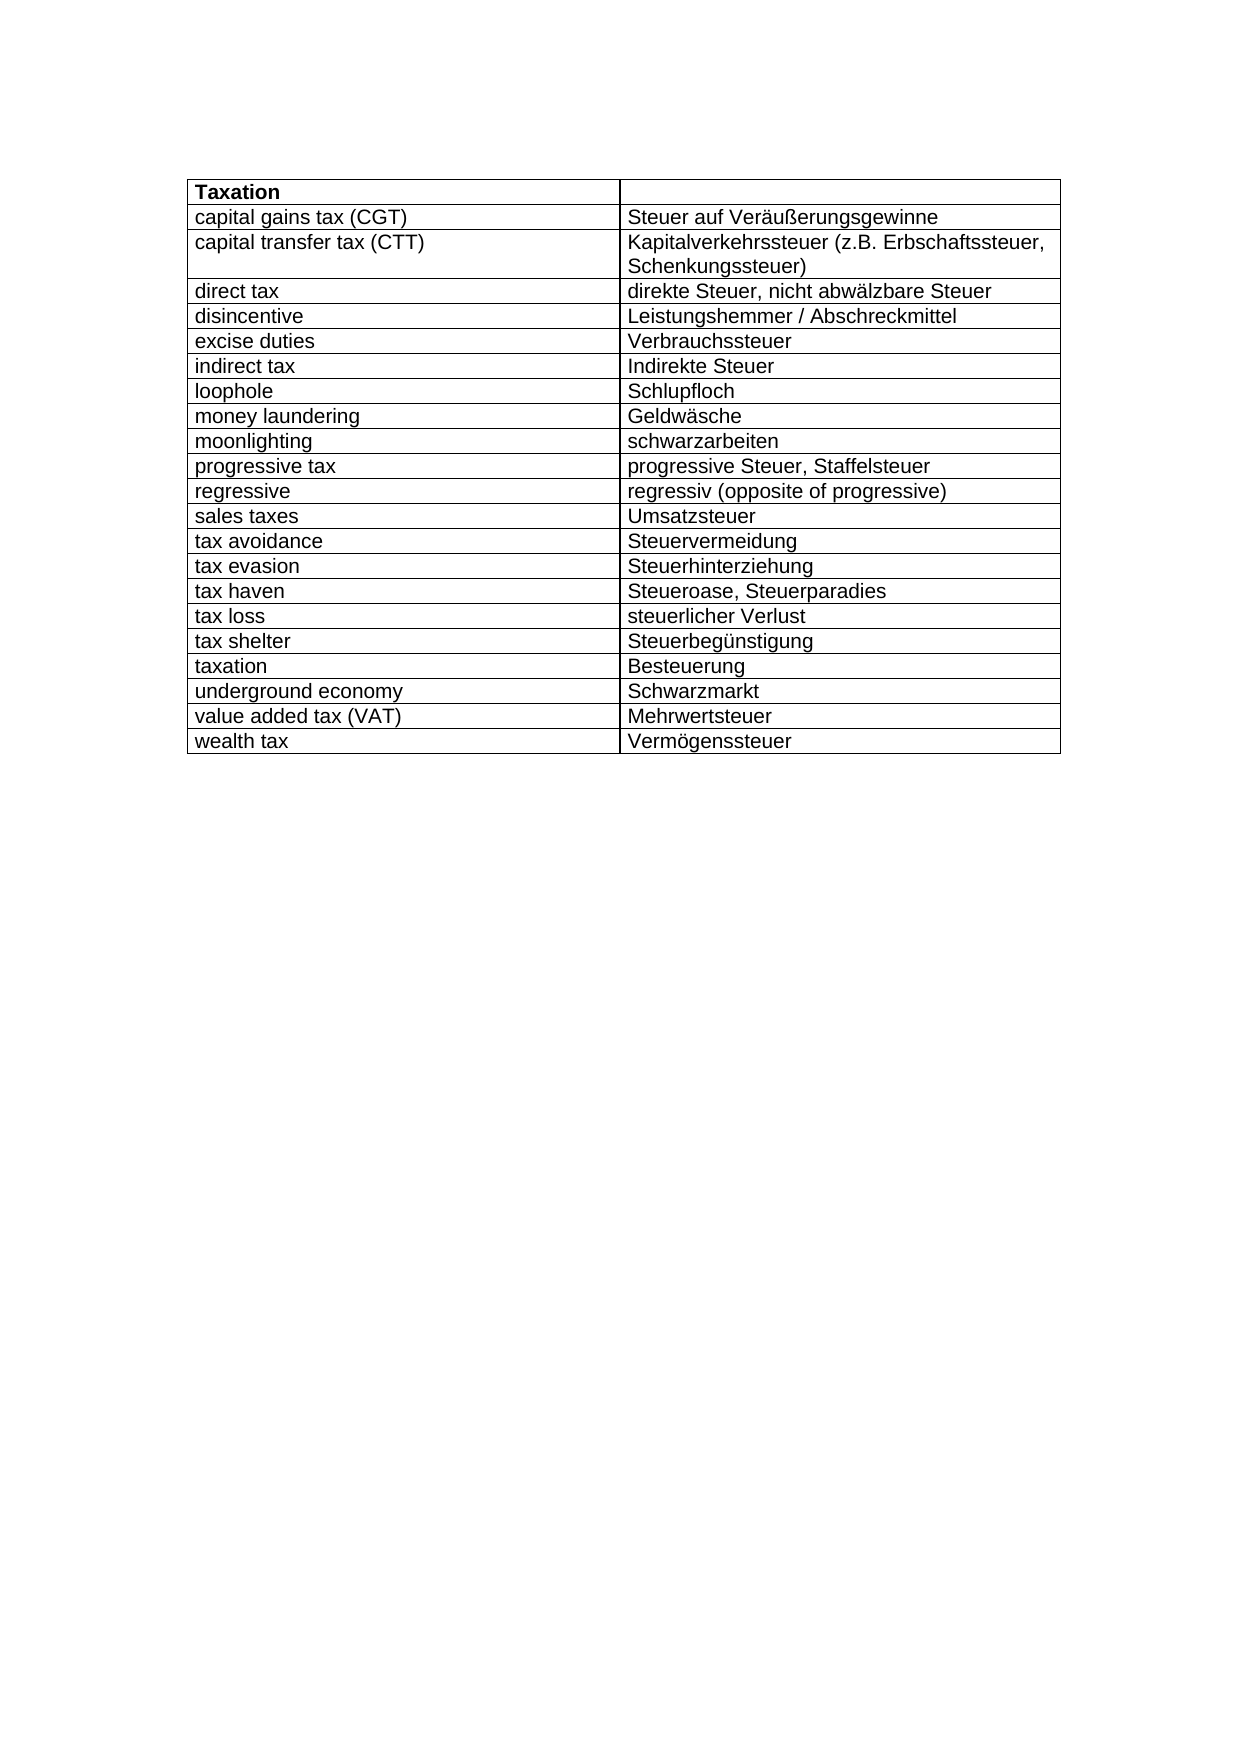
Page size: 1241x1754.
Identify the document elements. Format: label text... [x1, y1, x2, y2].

table_cell direkte Steuer, nicht abwälzbare Steuer [621, 279, 1060, 303]
table_cell sales taxes [188, 504, 619, 528]
table_cell Schlupfloch [621, 379, 1060, 403]
table_cell Verbrauchssteuer [621, 329, 1060, 353]
table_cell moonlighting [188, 429, 619, 453]
table_cell progressive Steuer, Staffelsteuer [621, 454, 1060, 478]
table_cell money laundering [188, 404, 619, 428]
table_cell excise duties [188, 329, 619, 353]
table_cell Kapitalverkehrssteuer (z.B. Erbschaftssteuer, Schenkungssteuer) [621, 230, 1060, 278]
table_cell Steuervermeidung [621, 529, 1060, 553]
table_cell tax shelter [188, 629, 619, 653]
table_cell wealth tax [188, 729, 619, 753]
table_cell Mehrwertsteuer [621, 704, 1060, 728]
table_cell schwarzarbeiten [621, 429, 1060, 453]
table_cell capital transfer tax (CTT) [188, 230, 619, 278]
table_cell loophole [188, 379, 619, 403]
table_cell disincentive [188, 304, 619, 328]
table_cell tax avoidance [188, 529, 619, 553]
table_cell underground economy [188, 679, 619, 703]
table_header Taxation [188, 180, 619, 204]
table_cell Geldwäsche [621, 404, 1060, 428]
table_cell Umsatzsteuer [621, 504, 1060, 528]
table_cell Besteuerung [621, 654, 1060, 678]
table_cell Steuer auf Veräußerungsgewinne [621, 205, 1060, 229]
table_cell Vermögenssteuer [621, 729, 1060, 753]
table_cell tax evasion [188, 554, 619, 578]
table_header [621, 180, 1060, 204]
table_cell Schwarzmarkt [621, 679, 1060, 703]
table_cell progressive tax [188, 454, 619, 478]
table_cell capital gains tax (CGT) [188, 205, 619, 229]
table_cell indirect tax [188, 354, 619, 378]
table_cell tax haven [188, 579, 619, 603]
table_cell value added tax (VAT) [188, 704, 619, 728]
table_cell Indirekte Steuer [621, 354, 1060, 378]
table_cell Steueroase, Steuerparadies [621, 579, 1060, 603]
table_cell tax loss [188, 604, 619, 628]
table_cell Steuerbegünstigung [621, 629, 1060, 653]
table_cell regressive [188, 479, 619, 503]
table_cell Steuerhinterziehung [621, 554, 1060, 578]
table_cell direct tax [188, 279, 619, 303]
table_cell Leistungshemmer / Abschreckmittel [621, 304, 1060, 328]
table_cell steuerlicher Verlust [621, 604, 1060, 628]
table_cell regressiv (opposite of progressive) [621, 479, 1060, 503]
table_cell taxation [188, 654, 619, 678]
